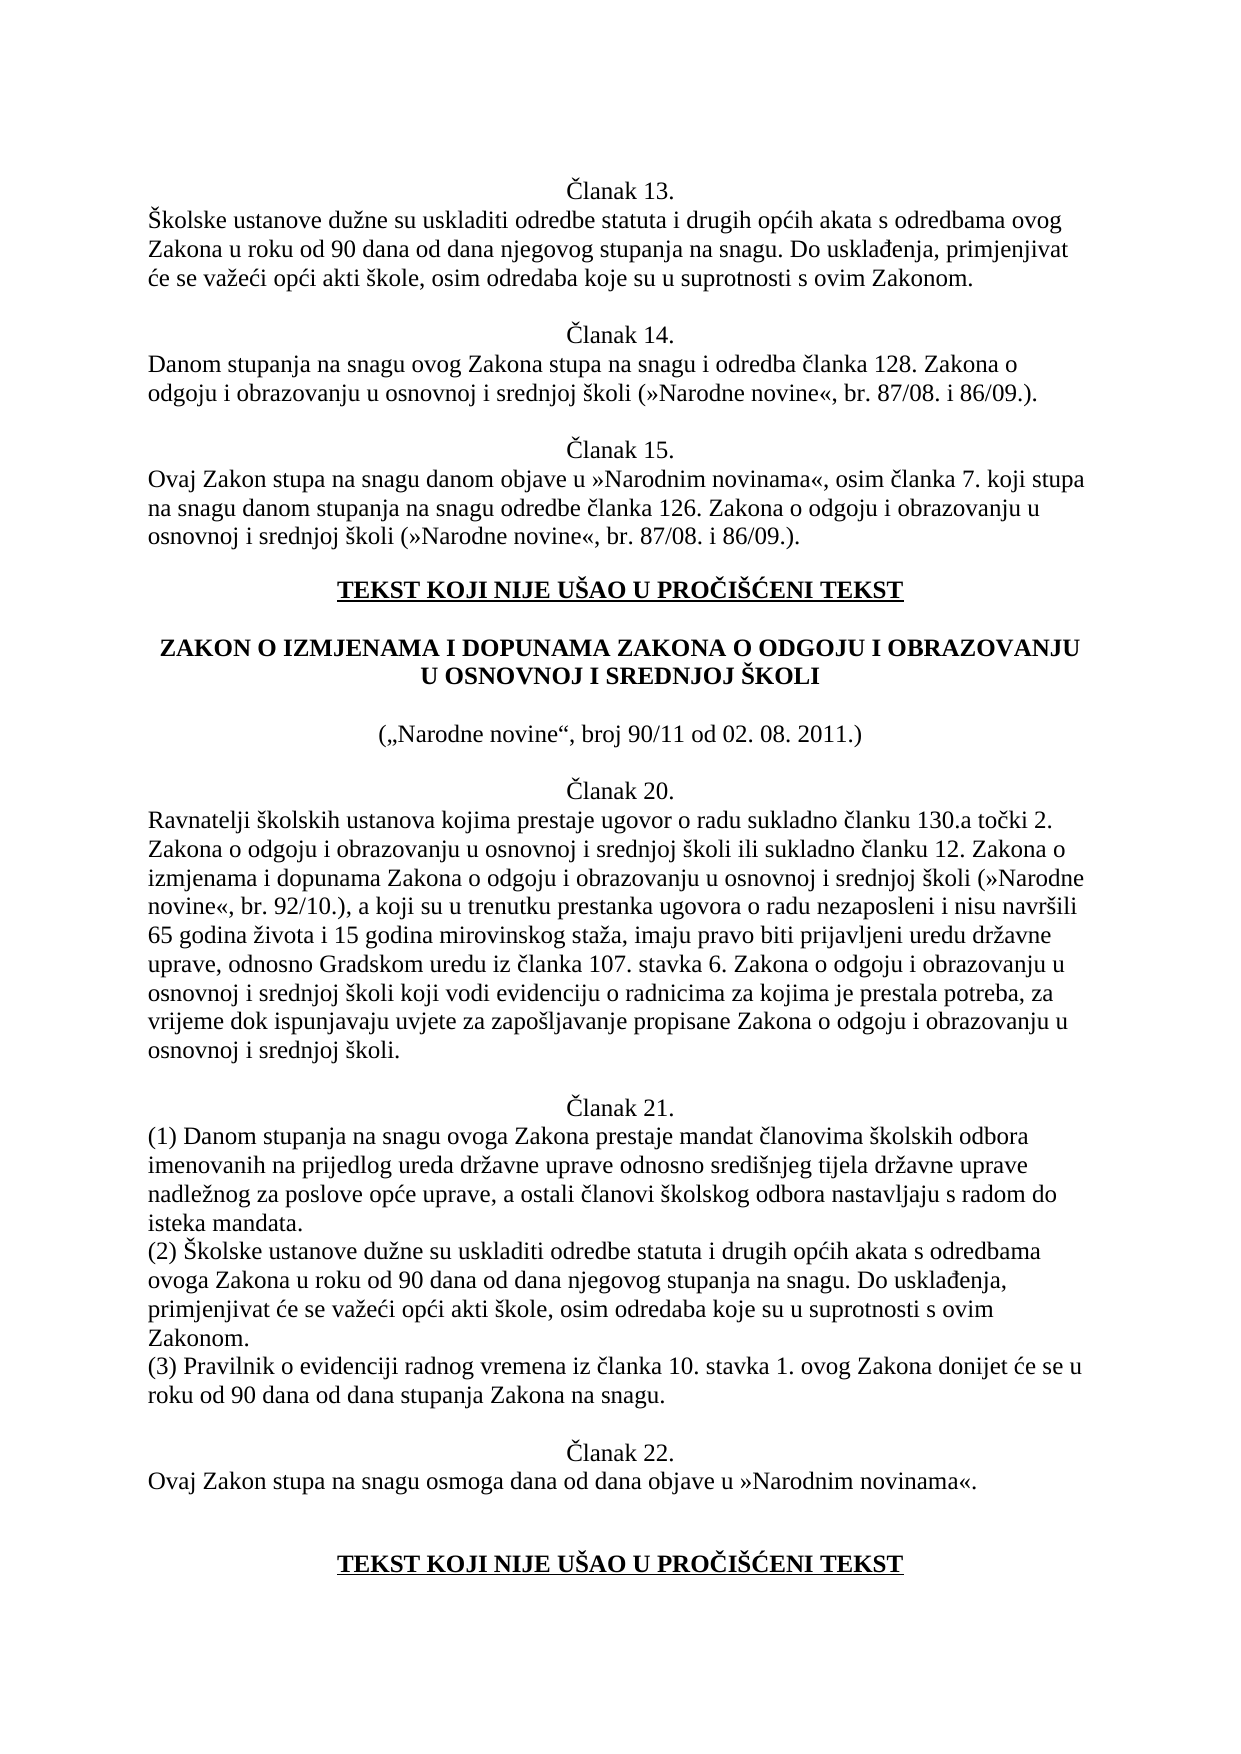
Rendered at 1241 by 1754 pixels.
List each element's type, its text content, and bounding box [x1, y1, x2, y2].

text Članak 20. [148, 776, 1093, 805]
text Danom stupanja na snagu ovog Zakona stupa na snagu i odredba članka 128. Zakona o odgoju i obrazovanju u osnovnoj i srednjoj školi (»Narodne novine«, br. 87/08. i 86/09.). [148, 349, 1093, 406]
text (2) Školske ustanove dužne su uskladiti odredbe statuta i drugih općih akata s odredbama ovoga Zakona u roku od 90 dana od dana njegovog stupanja na snagu. Do usklađenja, primjenjivat će se važeći opći akti škole, osim odredaba koje su u suprotnosti s ovim Zakonom. [148, 1236, 1093, 1351]
text Članak 22. [148, 1438, 1093, 1466]
text ZAKON O IZMJENAMA I DOPUNAMA ZAKONA O ODGOJU I OBRAZOVANJU U OSNOVNOJ I SREDNJOJ ŠKOLI [148, 633, 1093, 690]
text Školske ustanove dužne su uskladiti odredbe statuta i drugih općih akata s odredbama ovog Zakona u roku od 90 dana od dana njegovog stupanja na snagu. Do usklađenja, primjenjivat će se važeći opći akti škole, osim odredaba koje su u suprotnosti s ovim Zakonom. [148, 205, 1093, 291]
text („Narodne novine“, broj 90/11 od 02. 08. 2011.) [148, 719, 1093, 748]
text TEKST KOJI NIJE UŠAO U PROČIŠĆENI TEKST [148, 575, 1093, 604]
text (3) Pravilnik o evidenciji radnog vremena iz članka 10. stavka 1. ovog Zakona donijet će se u roku od 90 dana od dana stupanja Zakona na snagu. [148, 1351, 1093, 1409]
text TEKST KOJI NIJE UŠAO U PROČIŠĆENI TEKST [148, 1549, 1093, 1578]
text Ravnatelji školskih ustanova kojima prestaje ugovor o radu sukladno članku 130.a točki 2. Zakona o odgoju i obrazovanju u osnovnoj i srednjoj školi ili sukladno članku 12. Zakona o izmjenama i dopunama Zakona o odgoju i obrazovanju u osnovnoj i srednjoj školi (»Narodne novine«, br. 92/10.), a koji su u trenutku prestanka ugovora o radu nezaposleni i nisu navršili 65 godina života i 15 godina mirovinskog staža, imaju pravo biti prijavljeni uredu državne uprave, odnosno Gradskom uredu iz članka 107. stavka 6. Zakona o odgoju i obrazovanju u osnovnoj i srednjoj školi koji vodi evidenciju o radnicima za kojima je prestala potreba, za vrijeme dok ispunjavaju uvjete za zapošljavanje propisane Zakona o odgoju i obrazovanju u osnovnoj i srednjoj školi. [148, 805, 1093, 1064]
text (1) Danom stupanja na snagu ovoga Zakona prestaje mandat članovima školskih odbora imenovanih na prijedlog ureda državne uprave odnosno središnjeg tijela državne uprave nadležnog za poslove opće uprave, a ostali članovi školskog odbora nastavljaju s radom do isteka mandata. [148, 1121, 1093, 1236]
text Ovaj Zakon stupa na snagu osmoga dana od dana objave u »Narodnim novinama«. [148, 1466, 1093, 1524]
text Članak 21. [148, 1093, 1093, 1121]
text Članak 13. [148, 176, 1093, 205]
text Članak 14. [148, 320, 1093, 349]
text Ovaj Zakon stupa na snagu danom objave u »Narodnim novinama«, osim članka 7. koji stupa na snagu danom stupanja na snagu odredbe članka 126. Zakona o odgoju i obrazovanju u osnovnoj i srednjoj školi (»Narodne novine«, br. 87/08. i 86/09.). [148, 464, 1093, 550]
text Članak 15. [148, 435, 1093, 464]
